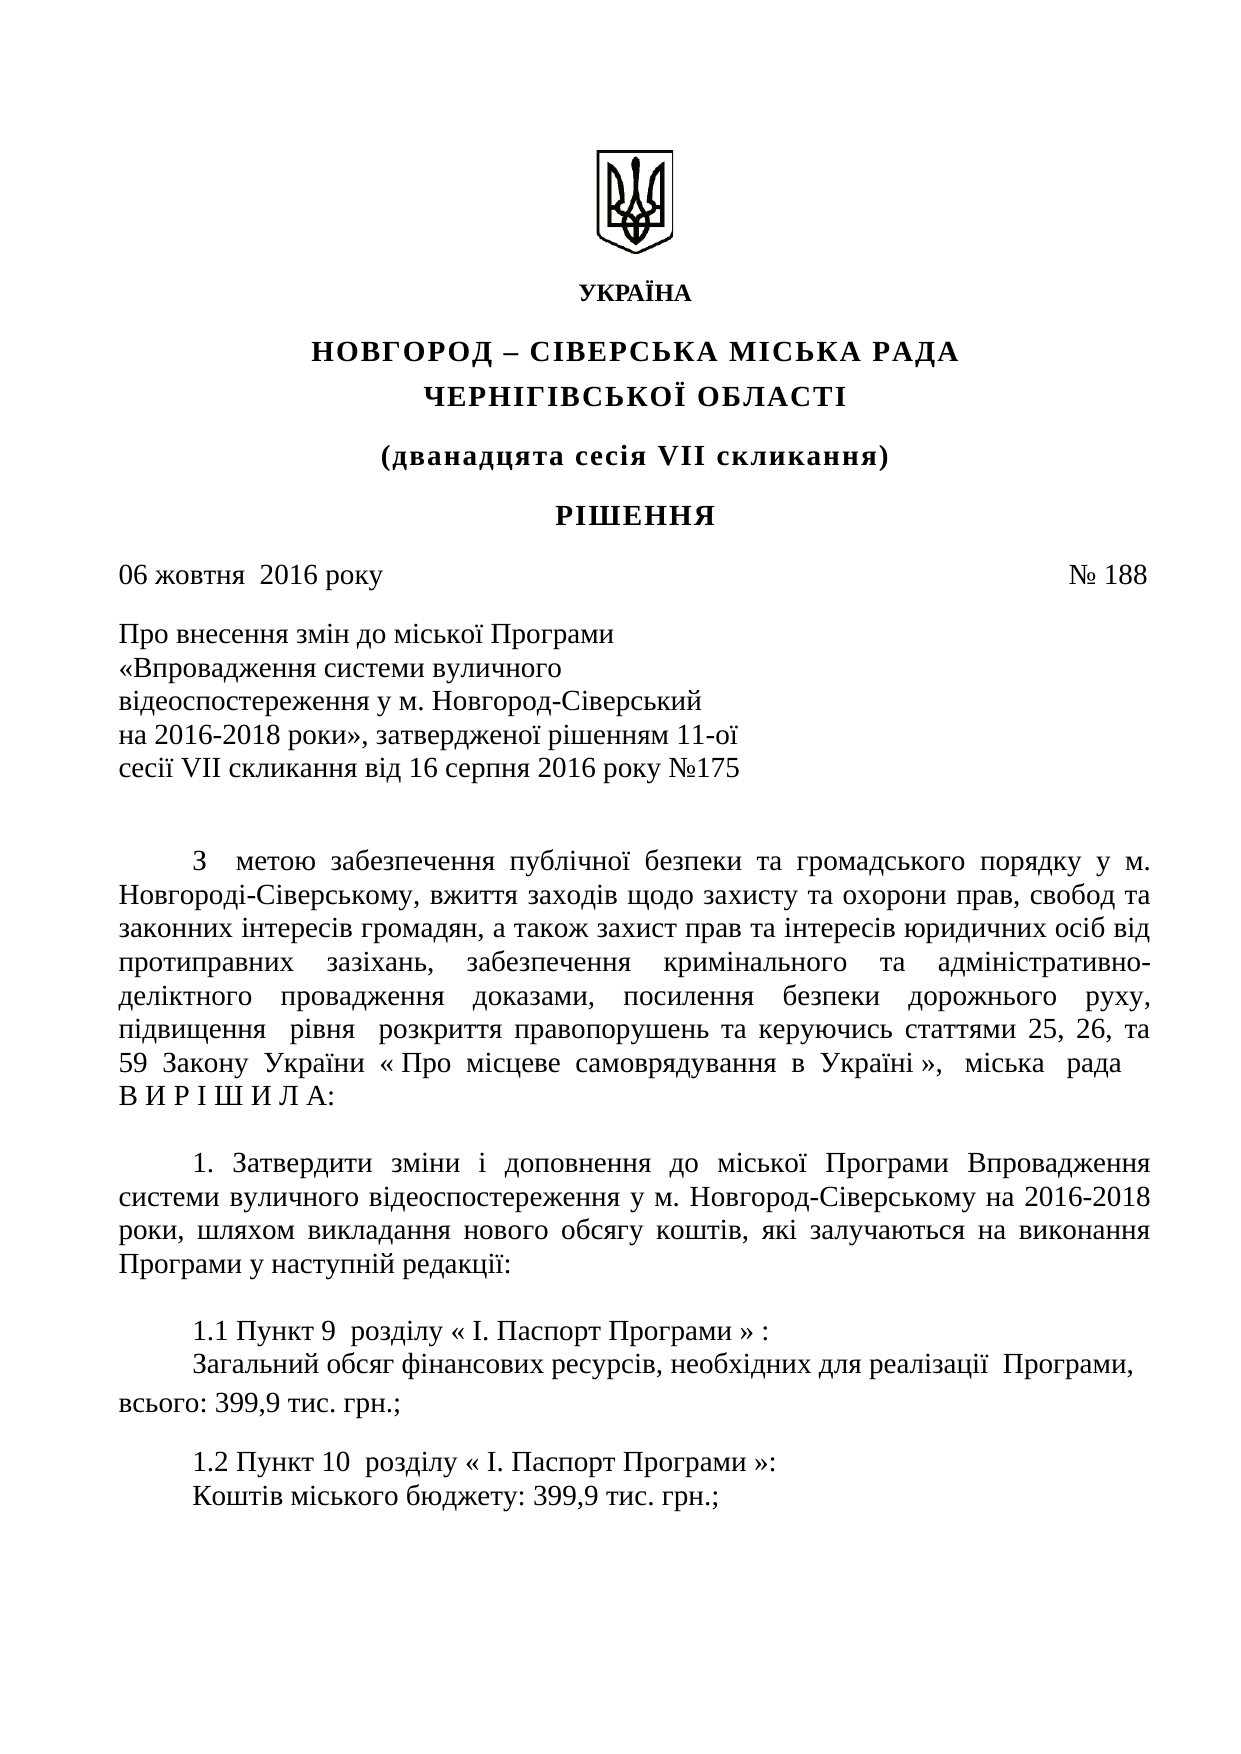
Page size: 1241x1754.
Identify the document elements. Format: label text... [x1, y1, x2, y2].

text В И Р І Ш И Л А: [118, 1078, 1152, 1112]
text 1.1 Пункт 9 розділу « І. Паспорт Програми » : [118, 1313, 1152, 1347]
text ЧЕРНІГІВСЬКОЇ ОБЛАСТІ [118, 379, 1152, 412]
picture [596, 150, 674, 254]
text Коштів міського бюджету: 399,9 тис. грн.; [118, 1478, 1152, 1512]
text сесії VII скликання від 16 серпня 2016 року №175 [118, 751, 1152, 784]
text 1.2 Пункт 10 розділу « І. Паспорт Програми »: [118, 1444, 1152, 1478]
text Про внесення змін до міської Програми [118, 616, 1152, 650]
text 1. Затвердити зміни і доповнення до міської Програми Впровадження системи вуличного відеоспостереження у м. Новгород-Сіверському на 2016-2018 роки, шляхом викладання нового обсягу коштів, які залучаються на виконання Програми у наступній редакції: [118, 1145, 1152, 1279]
text РІШЕННЯ [118, 498, 1152, 531]
text «Впровадження системи вуличного [118, 650, 1152, 683]
text Україна [118, 278, 1152, 307]
text НОВГОРОД – СІВЕРСЬКА МІСЬКА РАДА [118, 334, 1152, 368]
text Загальний обсяг фінансових ресурсів, необхідних для реалізації Програми, всього: 399,9 тис. грн.; [118, 1347, 1152, 1419]
text на 2016-2018 роки», затвердженої рішенням 11-ої [118, 717, 1152, 751]
text відеоспостереження у м. Новгород-Сіверський [118, 683, 1152, 717]
text 06 жовтня 2016 року № 188 [118, 557, 1152, 591]
text (дванадцята сесія VII скликання) [118, 438, 1152, 472]
text З метою забезпечення публічної безпеки та громадського порядку у м. Новгороді-Сіверському, вжиття заходів щодо захисту та охорони прав, свобод та законних інтересів громадян, а також захист прав та інтересів юридичних осіб від протиправних зазіхань, забезпечення кримінального та адміністративно-деліктного провадження доказами, посилення безпеки дорожнього руху, підвищення рівня розкриття правопорушень та керуючись статтями 25, 26, та 59 Закону України « Про місцеве самоврядування в Україні », міська рада [118, 843, 1152, 1078]
